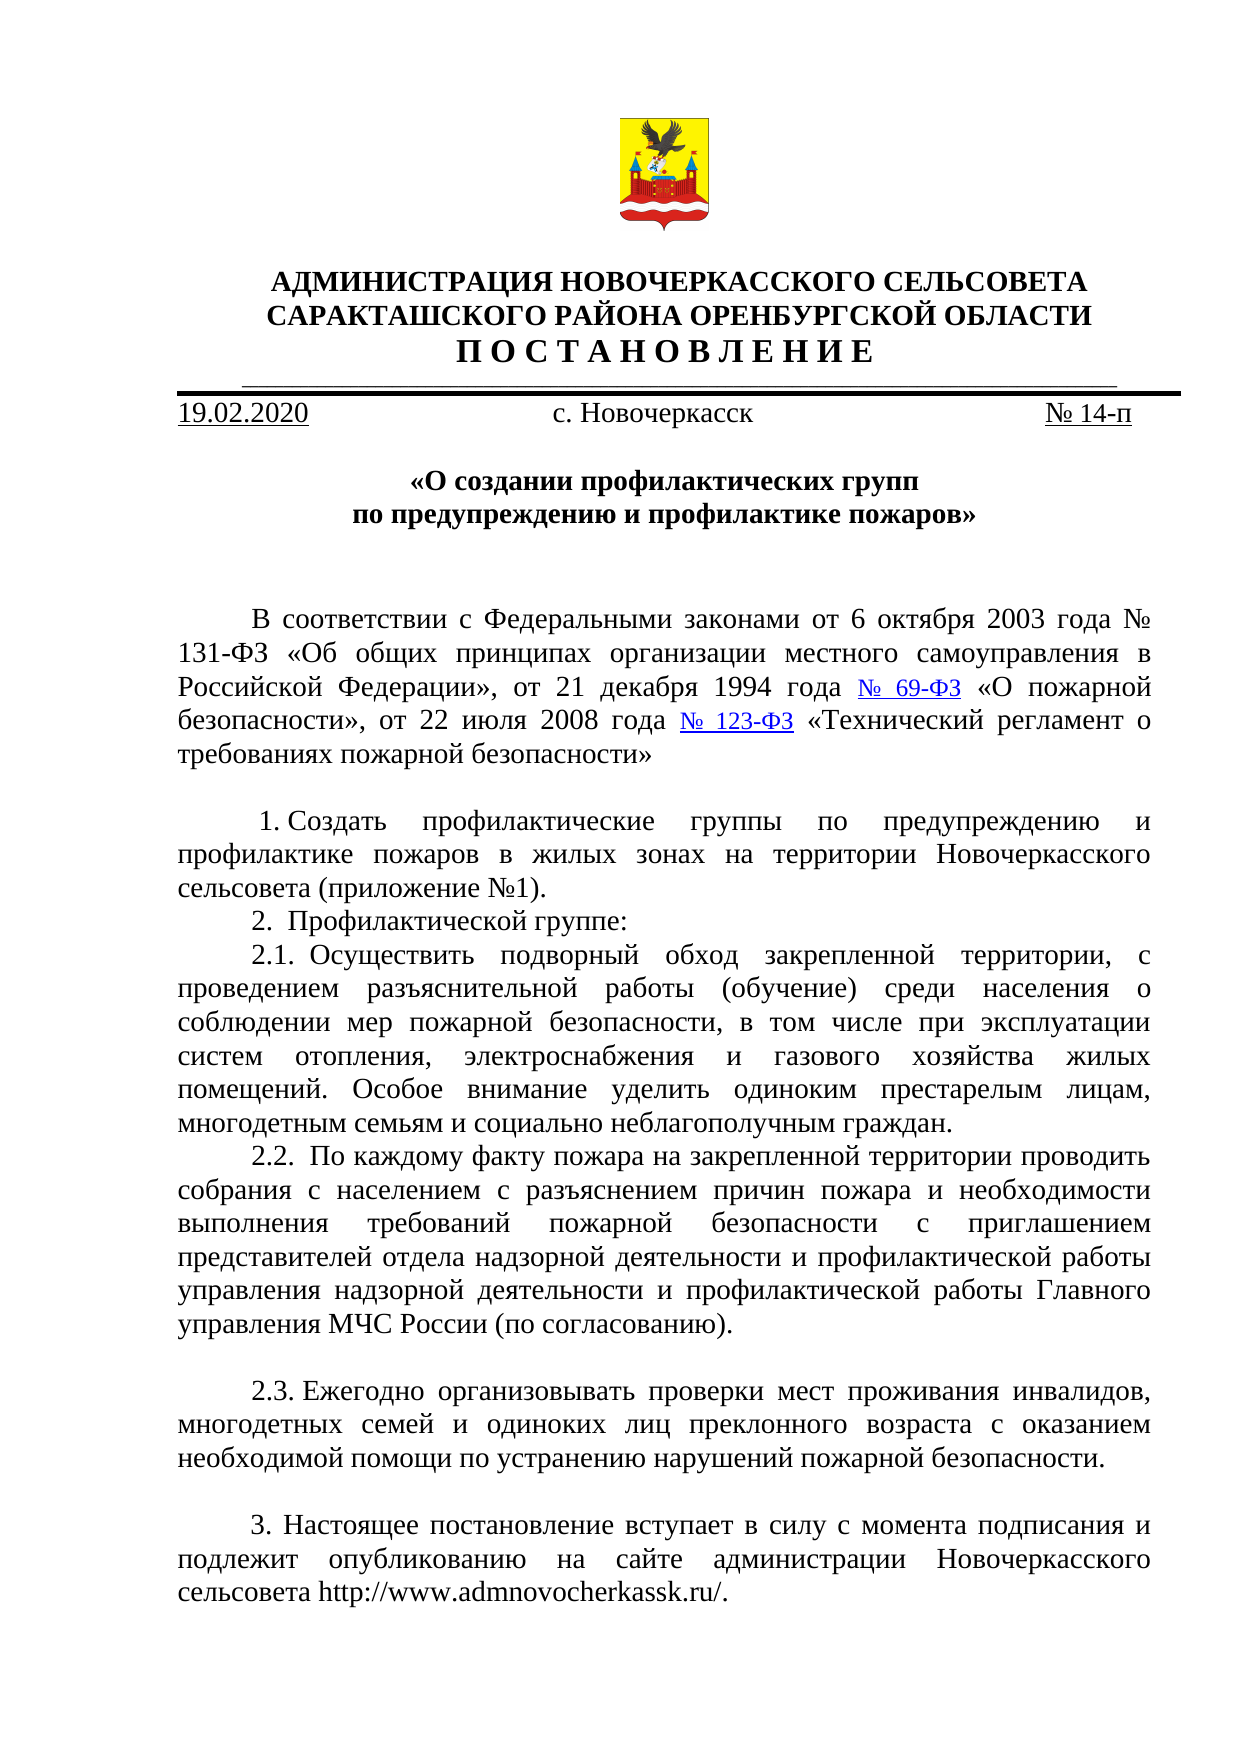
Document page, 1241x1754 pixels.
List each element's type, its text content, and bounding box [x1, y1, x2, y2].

text П О С Т А Н О В Л Е Н И Е [177, 331, 1152, 369]
text АДМИНИСТРАЦИЯ НОВОЧЕРКАССКОГО СЕЛЬСОВЕТА [177, 264, 1181, 298]
text _________________________________________________________________________________________________________ [177, 369, 1181, 391]
text 2.1. Осуществить подворный обход закрепленной территории, с проведением разъяснительной работы (обучение) среди населения о соблюдении мер пожарной безопасности, в том числе при эксплуатации систем отопления, электроснабжения и газового хозяйства жилых помещений. Особое внимание уделить одиноким престарелым лицам, многодетным семьям и социально неблагополучным граждан. [177, 937, 1152, 1138]
text 19.02.2020 с. Новочеркасск № 14-п [177, 396, 1166, 429]
text 2.3. Ежегодно организовывать проверки мест проживания инвалидов, многодетных семей и одиноких лиц преклонного возраста с оказанием необходимой помощи по устранению нарушений пожарной безопасности. [177, 1373, 1152, 1474]
picture [620, 118, 709, 231]
text 3. Настоящее постановление вступает в силу с момента подписания и подлежит опубликованию на сайте администрации Новочеркасского сельсовета http://www.admnovocherkassk.ru/. [177, 1507, 1152, 1608]
text 2. Профилактической группе: [177, 903, 1152, 937]
text «О создании профилактических групп [177, 463, 1152, 496]
text В соответствии с Федеральными законами от 6 октября 2003 года № 131-ФЗ «Об общих принципах организации местного самоуправления в Российской Федерации», от 21 декабря 1994 года № 69-ФЗ «О пожарной безопасности», от 22 июля 2008 года № 123-ФЗ «Технический регламент о требованиях пожарной безопасности» [177, 602, 1152, 769]
text 2.2. По каждому факту пожара на закрепленной территории проводить собрания с населением с разъяснением причин пожара и необходимости выполнения требований пожарной безопасности с приглашением представителей отдела надзорной деятельности и профилактической работы управления надзорной деятельности и профилактической работы Главного управления МЧС России (по согласованию). [177, 1138, 1152, 1339]
text по предупреждению и профилактике пожаров» [177, 496, 1152, 530]
text 1. Создать профилактические группы по предупреждению и профилактике пожаров в жилых зонах на территории Новочеркасского сельсовета (приложение №1). [177, 803, 1152, 903]
text САРАКТАШСКОГО РАЙОНА ОРЕНБУРГСКОЙ ОБЛАСТИ [177, 298, 1181, 331]
